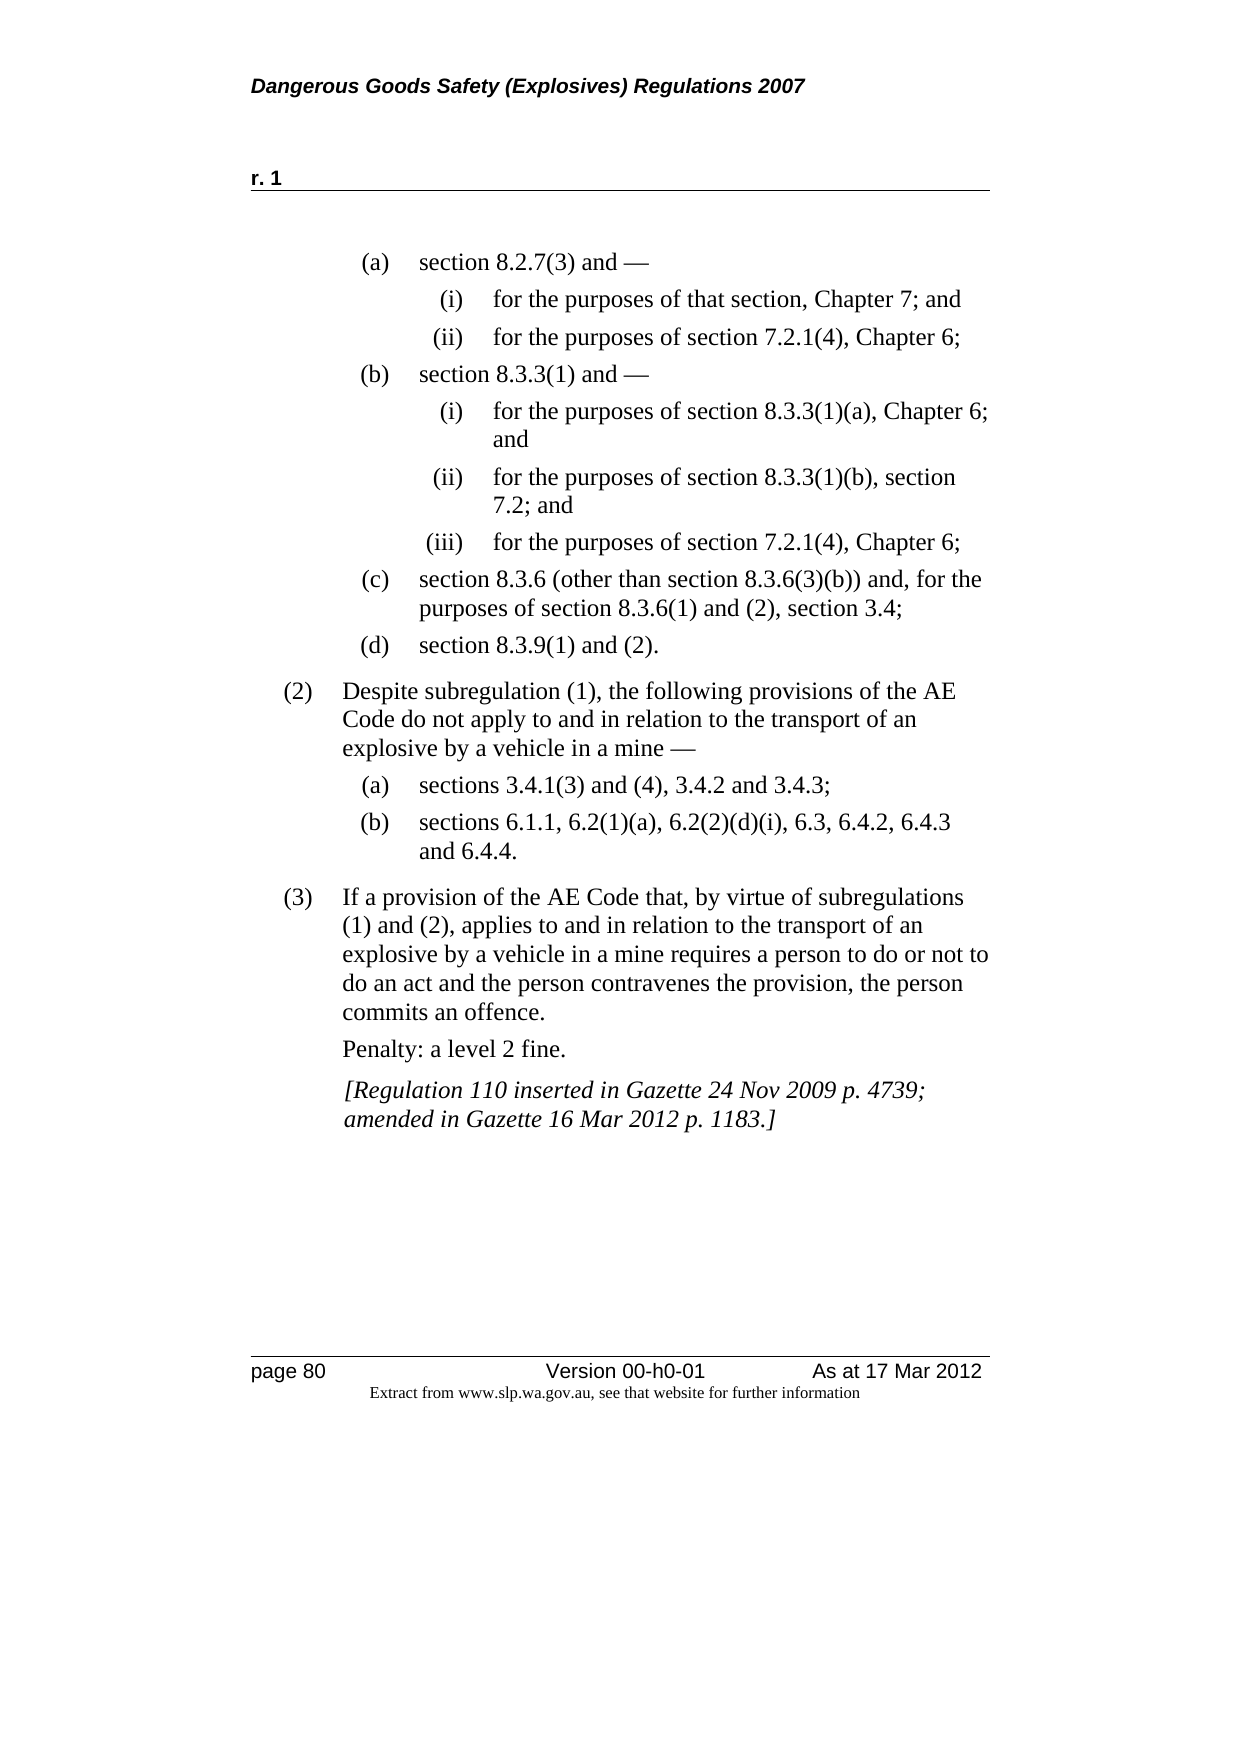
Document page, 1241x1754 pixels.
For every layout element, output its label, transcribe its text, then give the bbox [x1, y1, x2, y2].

text (d) section 8.3.9(1) and (2). [251, 630, 990, 659]
text (2) Despite subregulation (1), the following provisions of the AE Code do not apply to and in relation to the transport of an explosive by a vehicle in a mine — [251, 676, 990, 762]
text (b) section 8.3.3(1) and — [251, 359, 990, 387]
text (i) for the purposes of section 8.3.3(1)(a), Chapter 6; and [251, 396, 990, 453]
text (iii) for the purposes of section 7.2.1(4), Chapter 6; [251, 527, 990, 556]
text (b) sections 6.1.1, 6.2(1)(a), 6.2(2)(d)(i), 6.3, 6.4.2, 6.4.3 and 6.4.4. [251, 807, 990, 865]
text Penalty: a level 2 fine. [251, 1034, 990, 1062]
text (ii) for the purposes of section 8.3.3(1)(b), section 7.2; and [251, 462, 990, 519]
text (a) sections 3.4.1(3) and (4), 3.4.2 and 3.4.3; [251, 770, 990, 799]
text (i) for the purposes of that section, Chapter 7; and [251, 284, 990, 313]
text [Regulation 110 inserted in Gazette 24 Nov 2009 p. 4739; amended in Gazette 16 Mar 2012 p. 1183.] [251, 1075, 990, 1132]
text (3) If a provision of the AE Code that, by virtue of subregulations (1) and (2), applies to and in relation to the transport of an explosive by a vehicle in a mine requires a person to do or not to do an act and the person contravenes the provision, the person commits an offence. [251, 882, 990, 1025]
text (ii) for the purposes of section 7.2.1(4), Chapter 6; [251, 322, 990, 350]
text (c) section 8.3.6 (other than section 8.3.6(3)(b)) and, for the purposes of section 8.3.6(1) and (2), section 3.4; [251, 564, 990, 622]
text (a) section 8.2.7(3) and — [251, 247, 990, 276]
